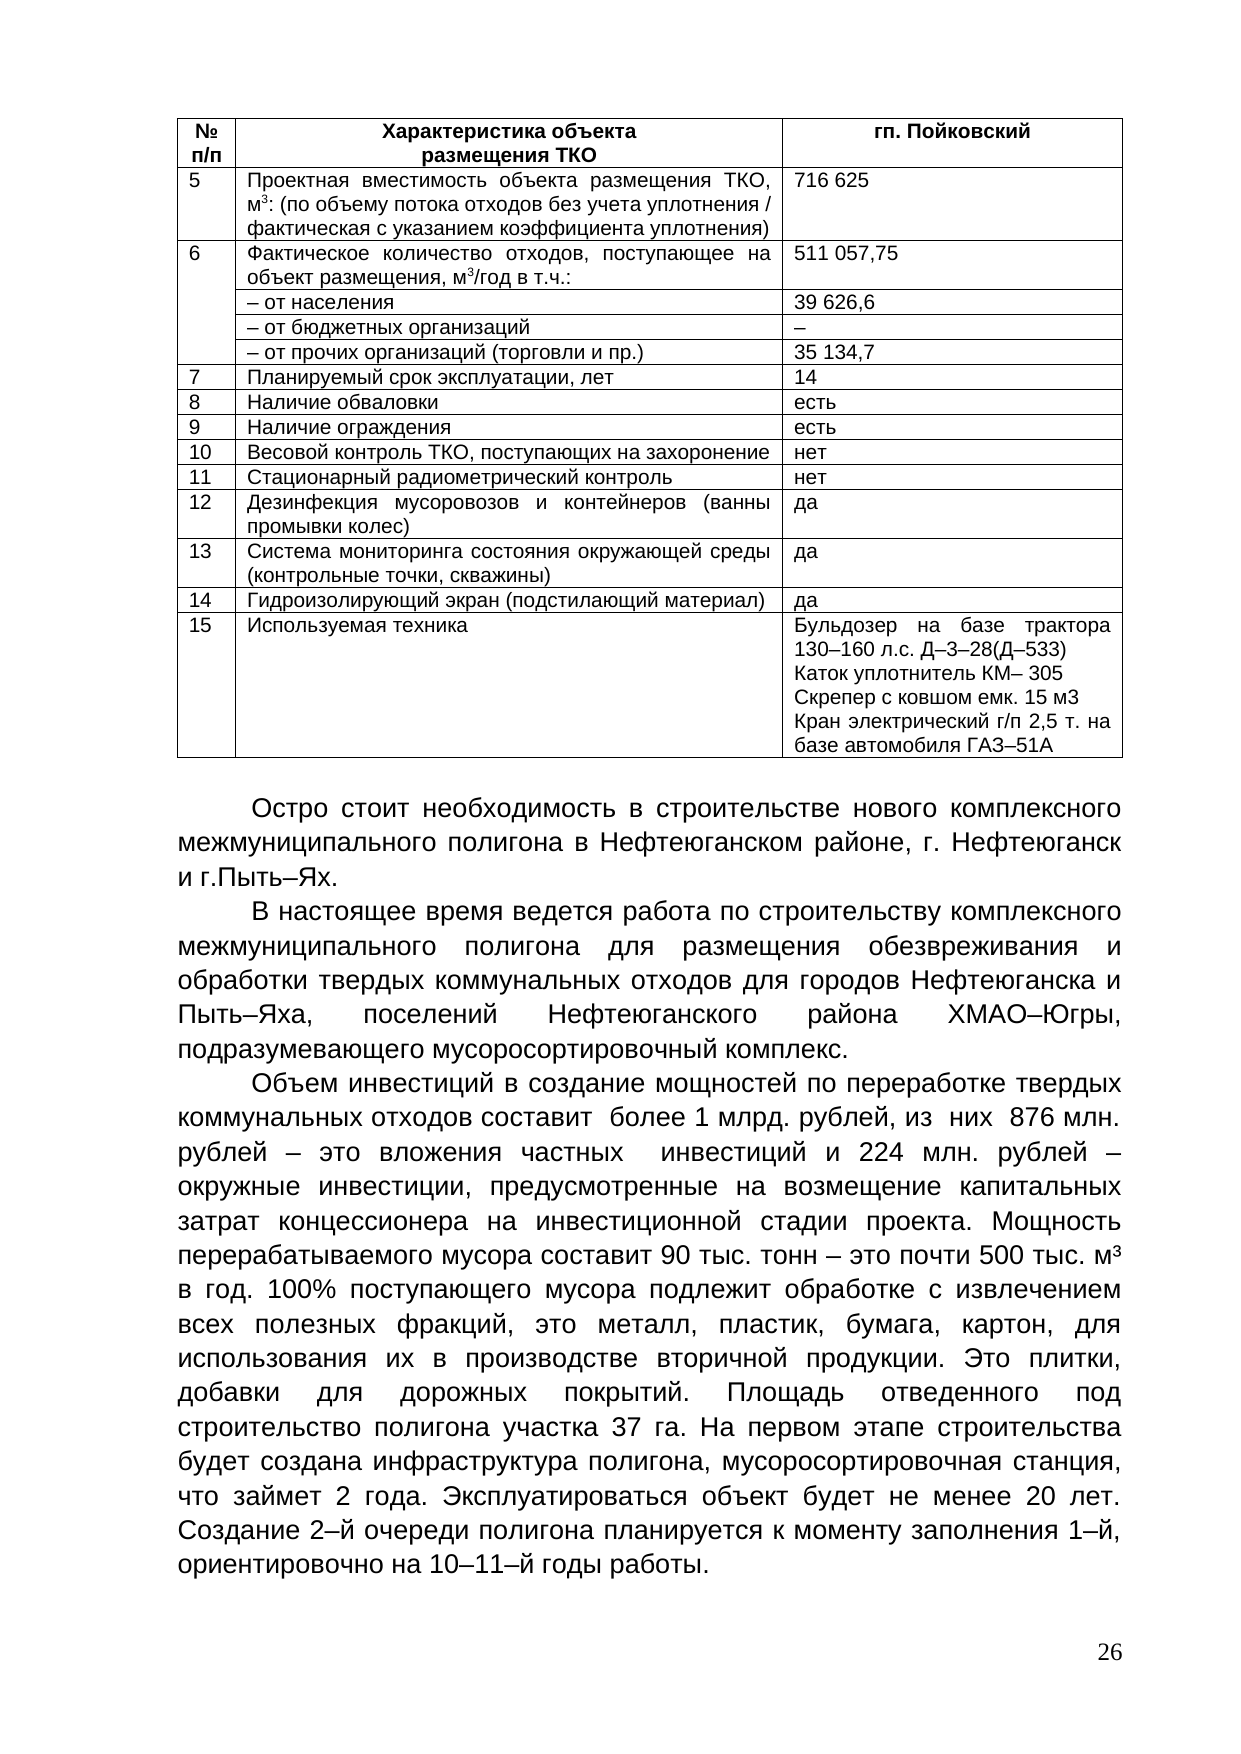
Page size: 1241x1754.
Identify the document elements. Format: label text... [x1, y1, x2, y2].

table_cell 5 [178, 168, 235, 240]
table_cell есть [783, 390, 1122, 414]
table_cell Фактическое количество отходов, поступающее на объект размещения, м3/год в т.ч.: [236, 241, 782, 289]
table_cell 716 625 [783, 168, 1122, 240]
table_cell 511 057,75 [783, 241, 1122, 289]
table_cell Стационарный радиометрический контроль [236, 465, 782, 489]
table_cell 39 626,6 [783, 290, 1122, 314]
table_header Характеристика объекта размещения ТКО [236, 119, 782, 167]
table_cell 9 [178, 415, 235, 439]
table_cell нет [783, 465, 1122, 489]
table_header № п/п [178, 119, 235, 167]
table_cell Проектная вместимость объекта размещения ТКО, м3: (по объему потока отходов без учета уплотнения / фактическая с указанием коэффициента уплотнения) [236, 168, 782, 240]
table_cell Бульдозер на базе трактора 130–160 л.с. Д–3–28(Д–533) Каток уплотнитель КМ– 305 Скрепер с ковшом емк. 15 м3 Кран электрический г/п 2,5 т. на базе автомобиля ГАЗ–51А [783, 613, 1122, 757]
table_cell да [783, 490, 1122, 538]
table_cell – от прочих организаций (торговли и пр.) [236, 340, 782, 364]
table_cell Наличие обваловки [236, 390, 782, 414]
table_cell 11 [178, 465, 235, 489]
table_cell нет [783, 440, 1122, 464]
table_cell Система мониторинга состояния окружающей среды (контрольные точки, скважины) [236, 539, 782, 587]
table_cell Весовой контроль ТКО, поступающих на захоронение [236, 440, 782, 464]
table_cell Наличие ограждения [236, 415, 782, 439]
table_cell 14 [178, 588, 235, 612]
text Остро стоит необходимость в строительстве нового комплексного межмуниципального полигона в Нефтеюганском районе, г. Нефтеюганск и г.Пыть–Ях. [177, 792, 1122, 892]
text Объем инвестиций в создание мощностей по переработке твердых коммунальных отходов составит более 1 млрд. рублей, из них 876 млн. рублей – это вложения частных инвестиций и 224 млн. рублей – окружные инвестиции, предусмотренные на возмещение капитальных затрат концессионера на инвестиционной стадии проекта. Мощность перерабатываемого мусора составит 90 тыс. тонн – это почти 500 тыс. м³ в год. 100% поступающего мусора подлежит обработке с извлечением всех полезных фракций, это металл, пластик, бумага, картон, для использования их в производстве вторичной продукции. Это плитки, добавки для дорожных покрытий. Площадь отведенного под строительство полигона участка 37 га. На первом этапе строительства будет создана инфраструктура полигона, мусоросортировочная станция, что займет 2 года. Эксплуатироваться объект будет не менее 20 лет. Создание 2–й очереди полигона планируется к моменту заполнения 1–й, ориентировочно на 10–11–й годы работы. [177, 1067, 1122, 1579]
table_cell 14 [783, 365, 1122, 389]
table_cell 35 134,7 [783, 340, 1122, 364]
table_cell 13 [178, 539, 235, 587]
table_cell 10 [178, 440, 235, 464]
table_cell да [783, 539, 1122, 587]
table_cell есть [783, 415, 1122, 439]
table_cell 15 [178, 613, 235, 757]
table_cell Используемая техника [236, 613, 782, 757]
table_cell – от населения [236, 290, 782, 314]
table_cell Дезинфекция мусоровозов и контейнеров (ванны промывки колес) [236, 490, 782, 538]
table_cell да [783, 588, 1122, 612]
table_cell 8 [178, 390, 235, 414]
table_cell – от бюджетных организаций [236, 315, 782, 339]
table_cell 6 [178, 241, 235, 364]
table_cell 7 [178, 365, 235, 389]
table_header гп. Пойковский [783, 119, 1122, 167]
text В настоящее время ведется работа по строительству комплексного межмуниципального полигона для размещения обезвреживания и обработки твердых коммунальных отходов для городов Нефтеюганска и Пыть–Яха, поселений Нефтеюганского района ХМАО–Югры, подразумевающего мусоросортировочный комплекс. [177, 895, 1122, 1064]
table_cell 12 [178, 490, 235, 538]
table_cell Планируемый срок эксплуатации, лет [236, 365, 782, 389]
table_cell – [783, 315, 1122, 339]
table_cell Гидроизолирующий экран (подстилающий материал) [236, 588, 782, 612]
